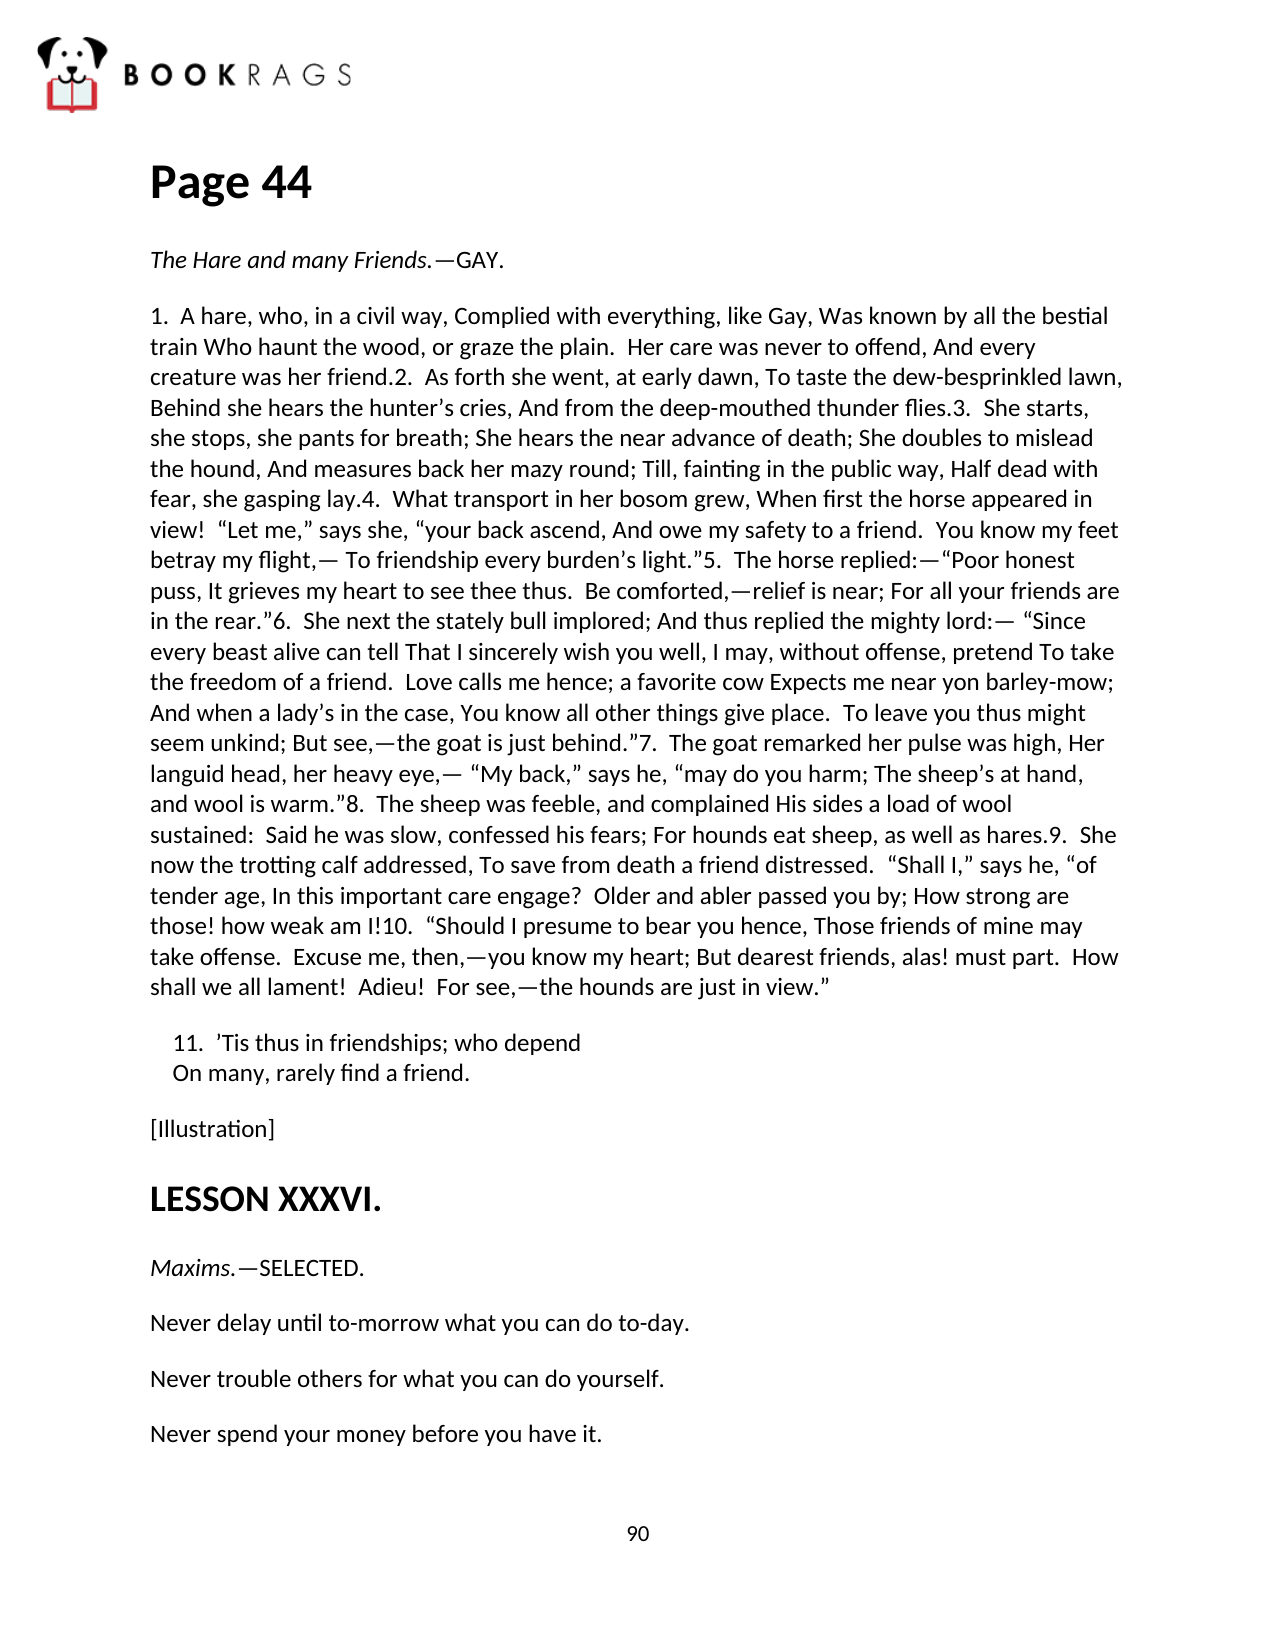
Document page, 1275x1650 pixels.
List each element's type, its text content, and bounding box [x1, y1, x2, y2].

text LESSON XXXVI. [150, 1175, 1125, 1221]
text Never trouble others for what you can do yourself. [150, 1363, 1125, 1393]
text Never spend your money before you have it. [150, 1418, 1125, 1449]
text Page 44 [150, 150, 1125, 211]
text The Hare and many Friends.—­GAY. [150, 244, 1125, 275]
text [Illustration] [150, 1113, 1125, 1144]
text 1. A hare, who, in a civil way, Complied with everything, like Gay, Was known by all the bestial train Who haunt the wood, or graze the plain. Her care was never to offend, And every creature was her friend.2. As forth she went, at early dawn, To taste the dew-besprinkled lawn, Behind she hears the hunter’s cries, And from the deep-mouthed thunder flies.3. She starts, she stops, she pants for breath; She hears the near advance of death; She doubles to mislead the hound, And measures back her mazy round; Till, fainting in the public way, Half dead with fear, she gasping lay.4. What transport in her bosom grew, When first the horse appeared in view! “Let me,” says she, “your back ascend, And owe my safety to a friend. You know my feet betray my flight,—­ To friendship every burden’s light.”5. The horse replied:—­“Poor honest puss, It grieves my heart to see thee thus. Be comforted,—­relief is near; For all your friends are in the rear.”6. She next the stately bull implored; And thus replied the mighty lord:—­ “Since every beast alive can tell That I sincerely wish you well, I may, without offense, pretend To take the freedom of a friend. Love calls me hence; a favorite cow Expects me near yon barley-mow; And when a lady’s in the case, You know all other things give place. To leave you thus might seem unkind; But see,—­the goat is just behind.”7. The goat remarked her pulse was high, Her languid head, her heavy eye,—­ “My back,” says he, “may do you harm; The sheep’s at hand, and wool is warm.”8. The sheep was feeble, and complained His sides a load of wool sustained: Said he was slow, confessed his fears; For hounds eat sheep, as well as hares.9. She now the trotting calf addressed, To save from death a friend distressed. “Shall I,” says he, “of tender age, In this important care engage? Older and abler passed you by; How strong are those! how weak am I!10. “Should I presume to bear you hence, Those friends of mine may take offense. Excuse me, then,—­you know my heart; But dearest friends, alas! must part. How shall we all lament! Adieu! For see,—­the hounds are just in view.” [150, 300, 1125, 1002]
picture [37, 37, 351, 113]
text Never delay until to-morrow what you can do to-day. [150, 1307, 1125, 1338]
text 11. ’Tis thus in friendships; who depend On many, rarely find a friend. [150, 1027, 1125, 1088]
text Maxims.—­SELECTED. [150, 1252, 1125, 1282]
